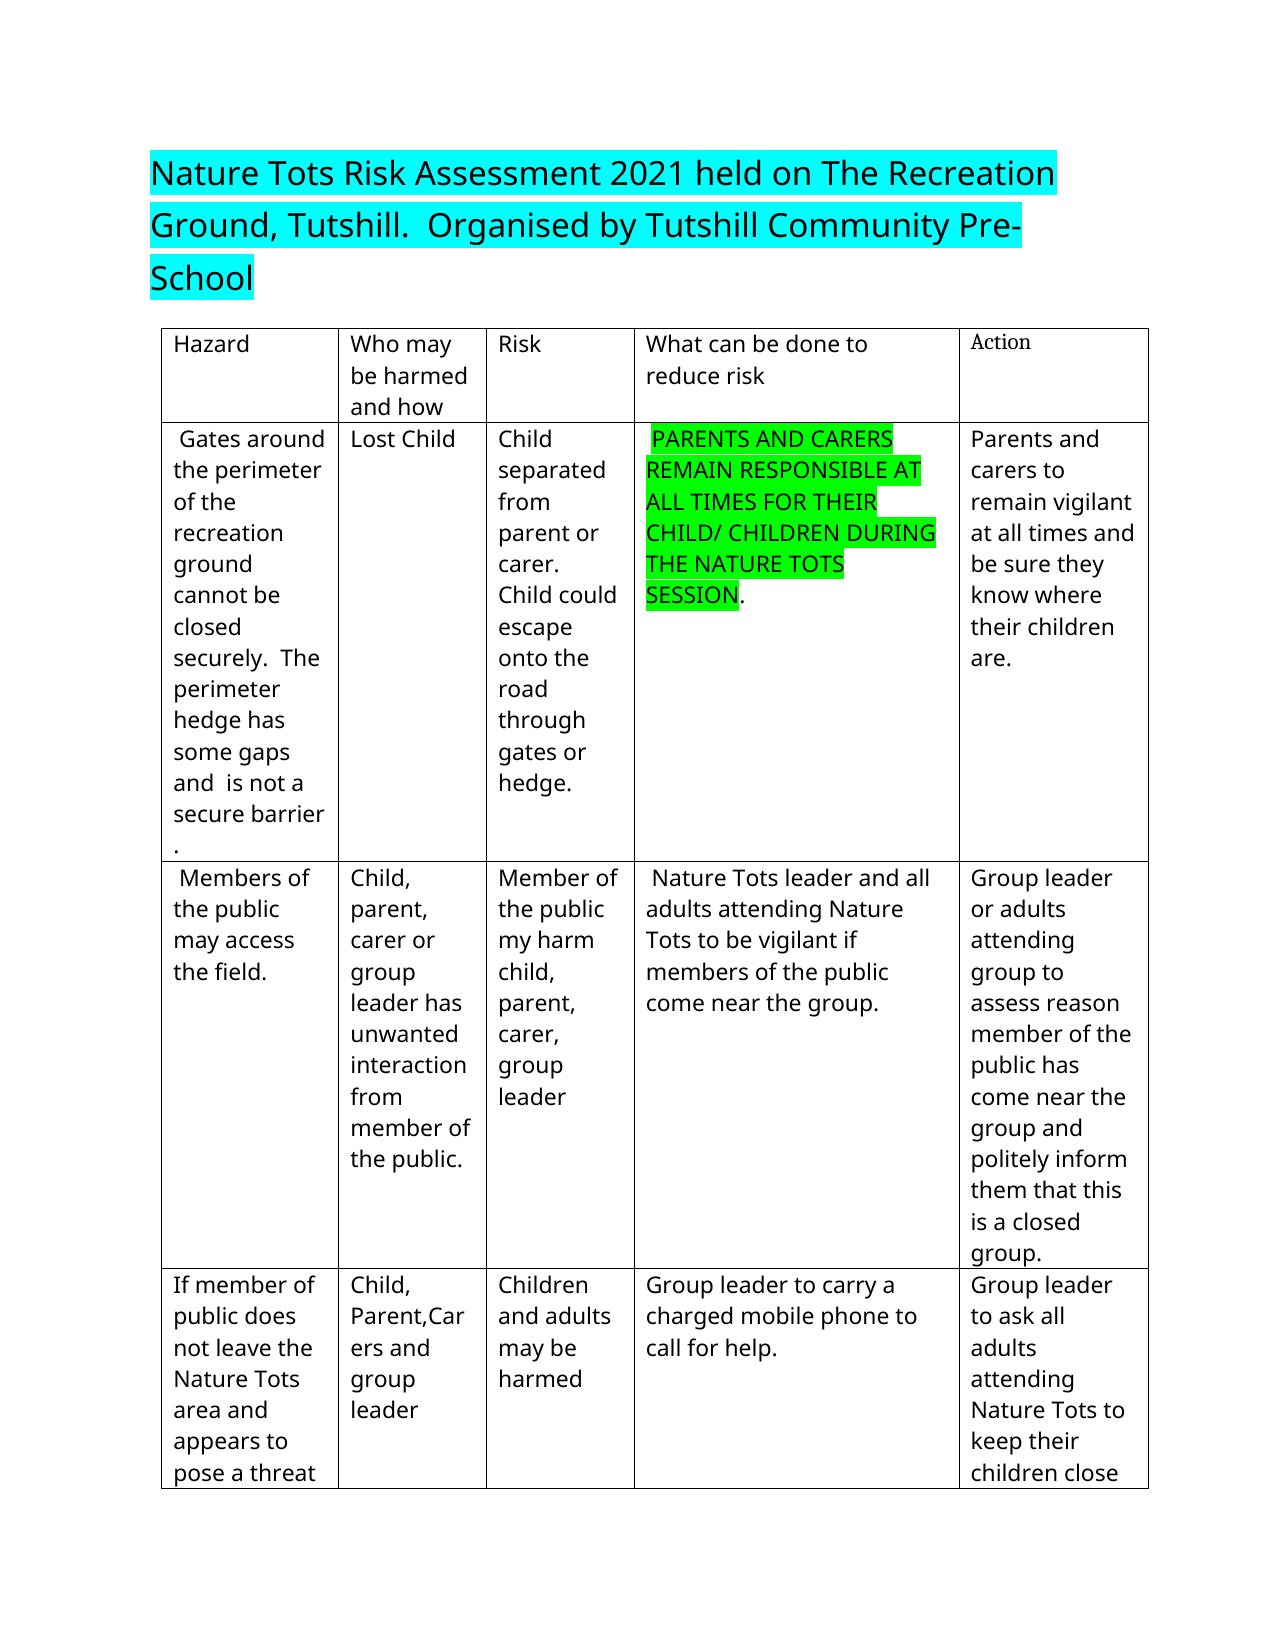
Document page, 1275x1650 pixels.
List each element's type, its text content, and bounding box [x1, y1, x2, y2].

table_cell Group leader or adults attending group to assess reason member of the public has come near the group and politely inform them that this is a closed group. [960, 862, 1148, 1268]
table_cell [162, 1269, 338, 1488]
table_cell Child, parent, carer or group leader has unwanted interaction from member of the public. [339, 862, 486, 1268]
table_cell Members of the public may access the field. [162, 862, 338, 1268]
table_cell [635, 1269, 959, 1488]
table_cell Nature Tots leader and all adults attending Nature Tots to be vigilant if members of the public come near the group. [635, 862, 959, 1268]
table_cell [960, 1269, 1148, 1488]
table_cell Parents and carers to remain vigilant at all times and be sure they know where their children are. [960, 423, 1148, 861]
table_cell Member of the public my harm child, parent, carer, group leader [487, 862, 634, 1268]
table_cell Lost Child [339, 423, 486, 861]
table_header Action [960, 329, 1148, 422]
table_cell Gates around the perimeter of the recreation ground cannot be closed securely. The perimeter hedge has some gaps and is not a secure barrier . [162, 423, 338, 861]
table_header What can be done to reduce risk [635, 329, 959, 422]
table_header Who may be harmed and how [339, 329, 486, 422]
text Nature Tots Risk Assessment 2021 held on The Recreation Ground, Tutshill. Organised by Tutshill Community Pre-School [150, 150, 1125, 300]
table_cell PARENTS AND CARERS REMAIN RESPONSIBLE AT ALL TIMES FOR THEIR CHILD/ CHILDREN DURING THE NATURE TOTS SESSION. [635, 423, 959, 861]
table_header Hazard [162, 329, 338, 422]
table_header Risk [487, 329, 634, 422]
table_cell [339, 1269, 486, 1488]
table_cell Child separated from parent or carer. Child could escape onto the road through gates or hedge. [487, 423, 634, 861]
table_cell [487, 1269, 634, 1488]
